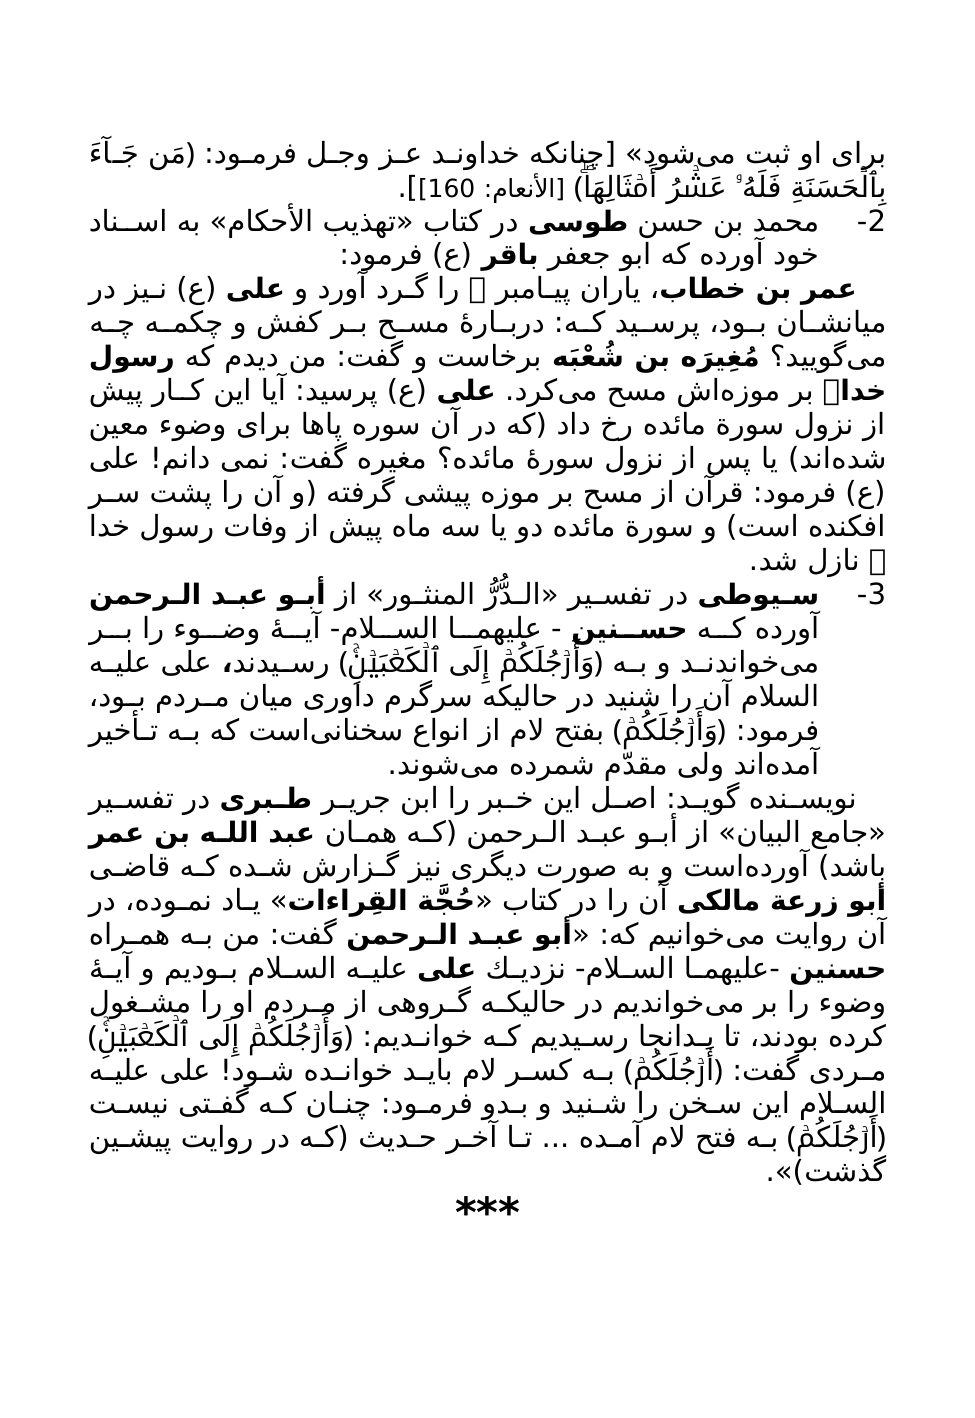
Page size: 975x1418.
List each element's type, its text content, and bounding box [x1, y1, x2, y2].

list سیوطی در تفسیر «الدُّرُّ المنثور» از أبو عبد الرحمن آورده كه حسنین - علیهما السلام- آیۀ وضوء را بر می‌خواندند و به ﴿وَأَرۡجُلَكُمۡ إِلَى ٱلۡكَعۡبَيۡنِۚ﴾ رسیدند، علی علیه السلام آن را شنید در حالیكه سرگرم داوری میان مردم بود، فرمود: ﴿وَأَرۡجُلَكُمۡ﴾ بفتح لام از انواع سخنانی‌است كه به تأخیر آمده‌اند ولی مقدّم شمرده می‌شوند. [89, 577, 857, 781]
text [89, 136, 886, 204]
text *** [89, 1189, 886, 1237]
text عمر بن خطاب، یاران پیامبر  را گرد آورد و علی (ع) نیز در میانشان بود، پرسید كه: دربارۀ مسح بر كفش و چكمه چه می‌گویید؟ مُغِیرَه بن شُعْبَه برخاست و گفت: من دیدم كه رسول خدا بر موزه‌اش مسح می‌كرد. علی (ع) پرسید: آیا این كار پیش از نزول سورة مائده رخ داد (كه در آن سوره پاها برای وضوء معین شده‌اند) یا پس از نزول سورۀ مائده؟ مغیره گفت: نمی دانم! علی (ع) فرمود: قرآن از مسح بر موزه پیشی گرفته (و آن را پشت سر افكنده است) و سورة مائده دو یا سه ماه پیش از وفات رسول خدا  نازل شد. [89, 272, 886, 577]
list محمد بن حسن طوسی در كتاب «تهذیب الأحكام» به اسناد خود آورده كه ابو جعفر باقر (ع) فرمود: [89, 204, 857, 272]
text نویسنده گوید: اصل این خبر را ابن جریر طبری در تفسیر «جامع البیان» از أبو عبد الرحمن (كه همان عبد الله بن عمر باشد) آورده‌است و به صورت دیگری نیز گزارش شده كه قاضی أبو زرعة مالكی آن را در كتاب «حُجَّة القِراءات» یاد نموده، در آن روایت می‌خوانیم كه: «أبو عبد الرحمن گفت: من به همراه حسنین -علیهما السلام- نزدیك علی علیه السلام بودیم و آیۀ وضوء را بر می‌خواندیم در حالیكه گروهی از مردم او را مشغول كرده بودند، تا بدانجا رسیدیم كه خواندیم: ﴿وَأَرۡجُلَكُمۡ إِلَى ٱلۡكَعۡبَيۡنِۚ﴾ مردی گفت: ﴿أَرۡجُلَكُمۡ﴾ به كسر لام باید خوانده شود! علی علیه السلام این سخن را شنید و بدو فرمود: چنان كه گفتی نیست ﴿أَرۡجُلَكُمۡ﴾ به فتح لام آمده ... تا آخر حدیث (كه در روایت پیشین گذشت)». [89, 781, 886, 1189]
